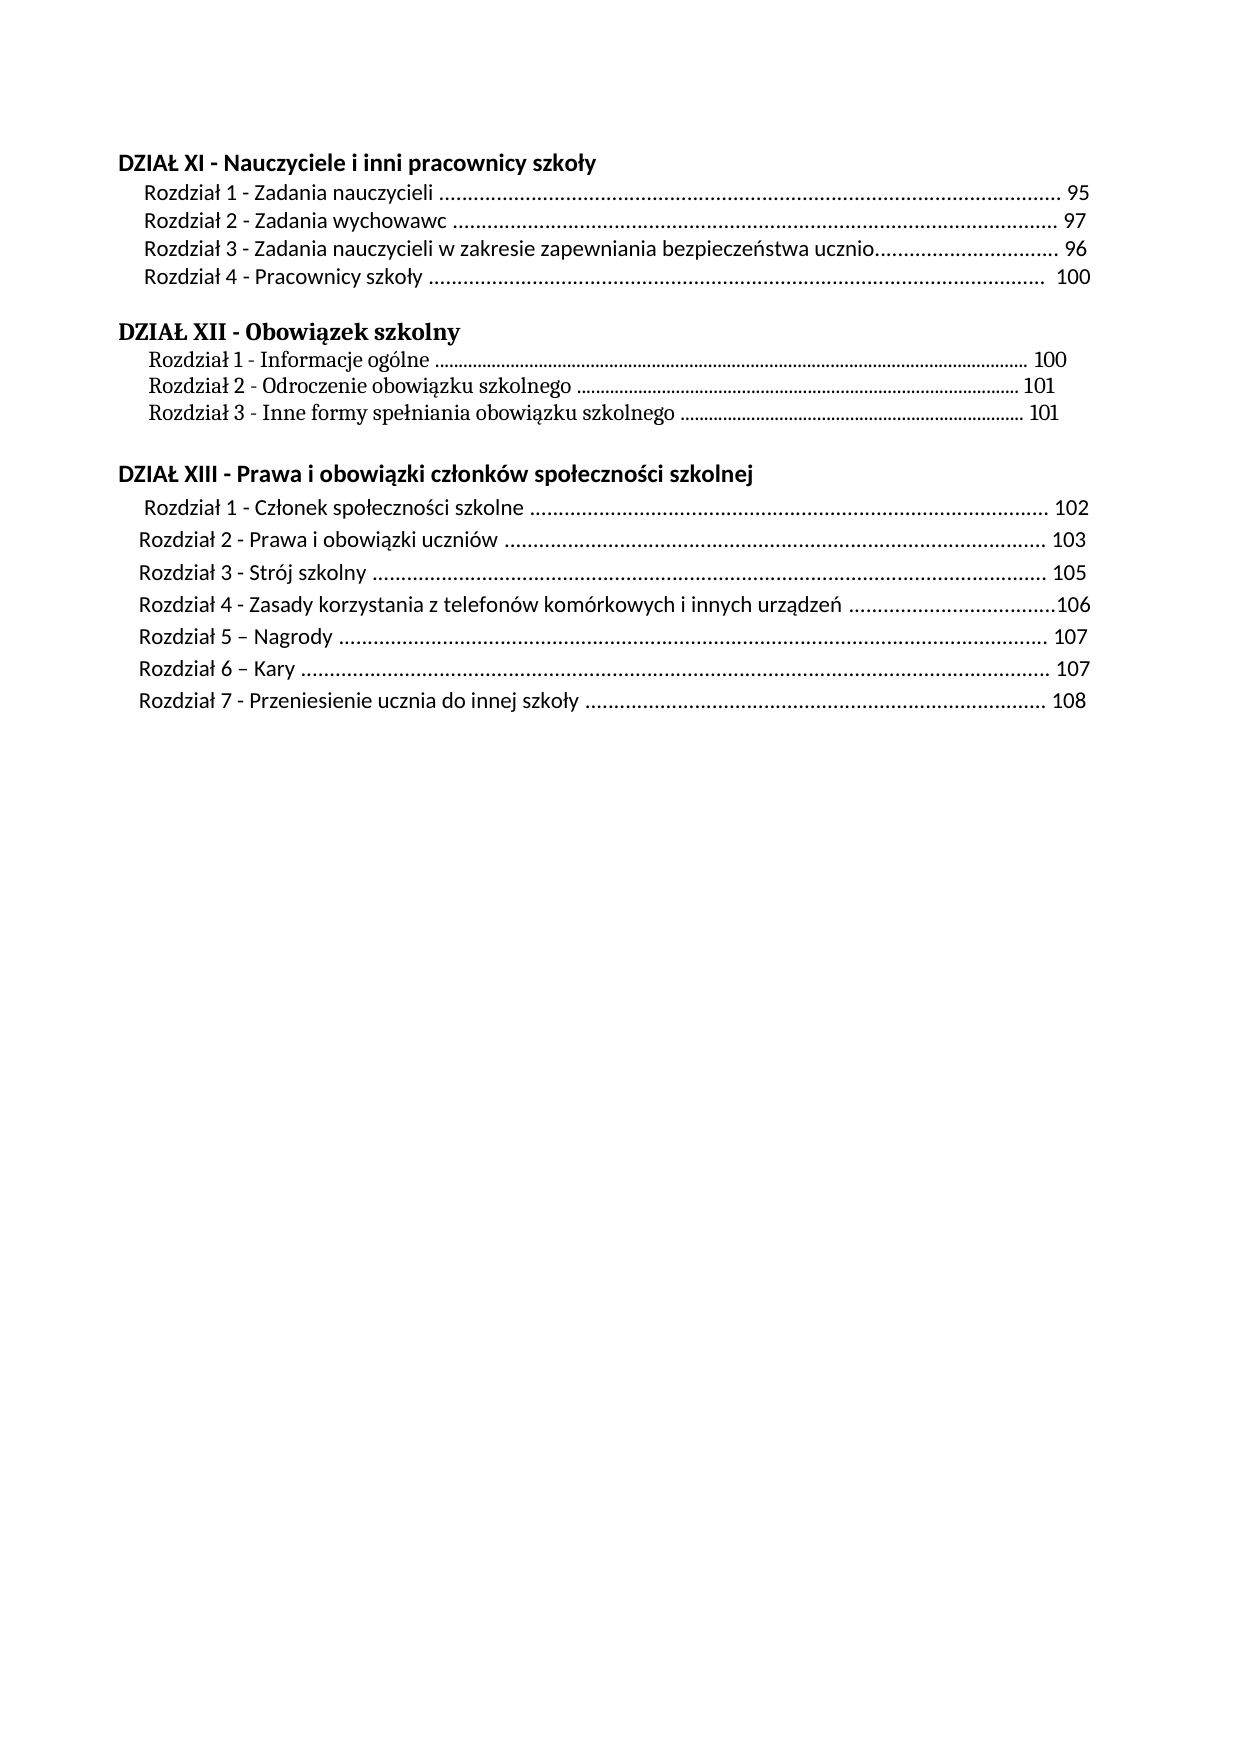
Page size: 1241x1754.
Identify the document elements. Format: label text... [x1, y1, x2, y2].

text DZIAŁ XIII - Prawa i obowiązki członków społeczności szkolnej Rozdział 1 - Członek społeczności szkolne .......................................................................................... 102 Rozdział 2 - Prawa i obowiązki uczniów .............................................................................................. 103 Rozdział 3 - Strój szkolny ..................................................................................................................... 105 Rozdział 4 - Zasady korzystania z telefonów komórkowych i innych urządzeń ....................................106 Rozdział 5 – Nagrody ........................................................................................................................... 107 Rozdział 6 – Kary .................................................................................................................................. 107 Rozdział 7 - Przeniesienie ucznia do innej szkoły ................................................................................ 108 [118, 426, 1093, 714]
subtitle DZIAŁ XI - Nauczyciele i inni pracownicy szkoły Rozdział 1 - Zadania nauczycieli ............................................................................................................ 95 Rozdział 2 - Zadania wychowawc ......................................................................................................... 97 Rozdział 3 - Zadania nauczycieli w zakresie zapewniania bezpieczeństwa ucznio................................ 96 Rozdział 4 - Pracownicy szkoły ........................................................................................................... 100 DZIAŁ XII - Obowiązek szkolny Rozdział 1 - Informacje ogólne .............................................................................................................................. 100 Rozdział 2 - Odroczenie obowiązku szkolnego .............................................................................................. 101 Rozdział 3 - Inne formy spełniania obowiązku szkolnego ......................................................................... 101 [118, 148, 1093, 426]
